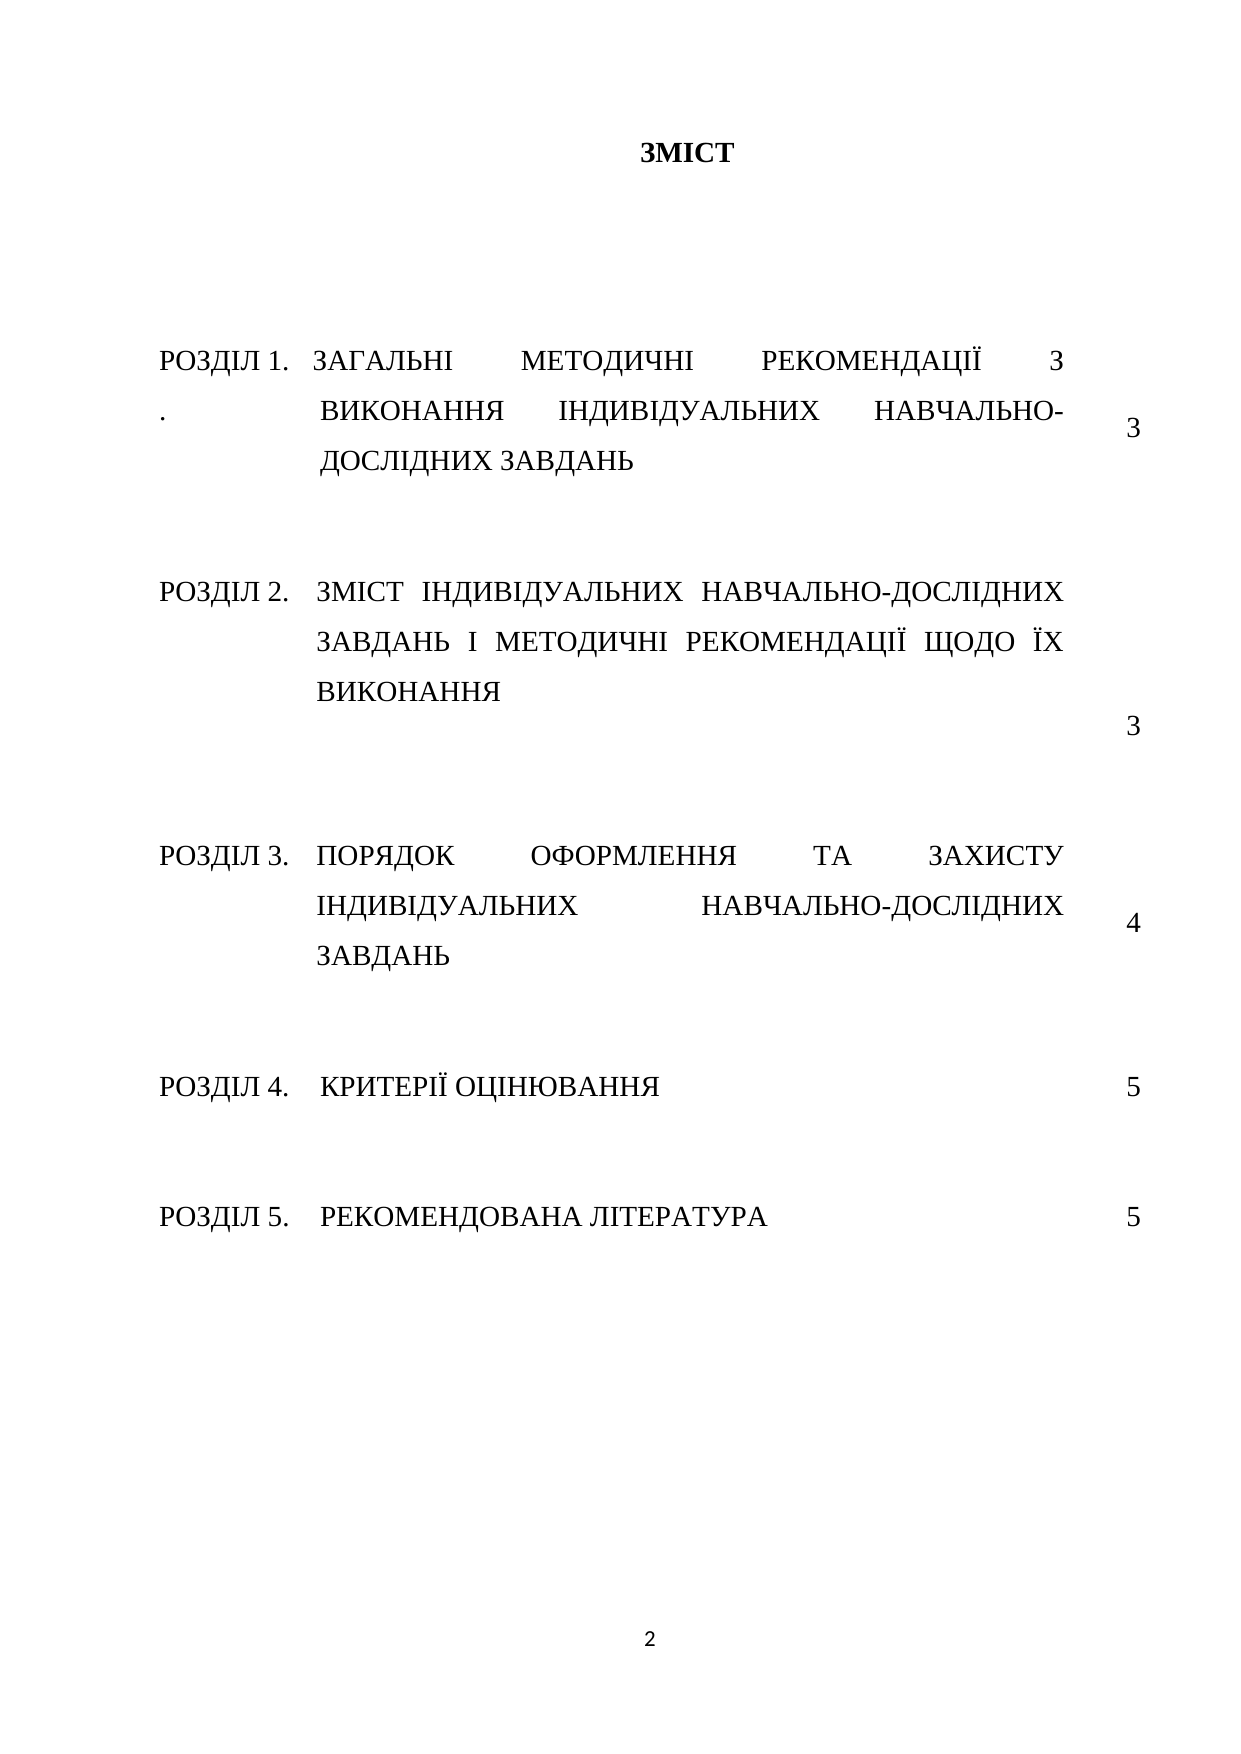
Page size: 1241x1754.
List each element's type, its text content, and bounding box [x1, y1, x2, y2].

table_cell 4 [1076, 771, 1152, 1002]
table_cell РОЗДІЛ 5. [148, 1132, 305, 1262]
table_cell 3 [1076, 507, 1152, 771]
text ЗМІСТ [148, 135, 1152, 169]
table_cell РЕКОМЕНДОВАНА ЛІТЕРАТУРА [305, 1132, 1076, 1262]
table_header 3 [1076, 276, 1152, 507]
table_cell ПОРЯДОК ОФОРМЛЕННЯ ТА ЗАХИСТУ ІНДИВІДУАЛЬНИХ НАВЧАЛЬНО-ДОСЛІДНИХ ЗАВДАНЬ [305, 771, 1076, 1002]
table_cell 5 [1076, 1002, 1152, 1132]
table_cell ЗМІСТ ІНДИВІДУАЛЬНИХ НАВЧАЛЬНО-ДОСЛІДНИХ ЗАВДАНЬ І МЕТОДИЧНІ РЕКОМЕНДАЦІЇ ЩОДО ЇХ ВИКОНАННЯ [305, 507, 1076, 771]
table_cell РОЗДІЛ 4. [148, 1002, 305, 1132]
table_cell РОЗДІЛ 3. [148, 771, 305, 1002]
table_header ЗАГАЛЬНІ МЕТОДИЧНІ РЕКОМЕНДАЦІЇ З ВИКОНАННЯ ІНДИВІДУАЛЬНИХ НАВЧАЛЬНО-ДОСЛІДНИХ ЗАВДАНЬ [305, 276, 1076, 507]
table_cell 5 [1076, 1132, 1152, 1262]
table_header РОЗДІЛ 1. . [148, 276, 305, 507]
table_cell КРИТЕРІЇ ОЦІНЮВАННЯ [305, 1002, 1076, 1132]
table_cell РОЗДІЛ 2. [148, 507, 305, 771]
